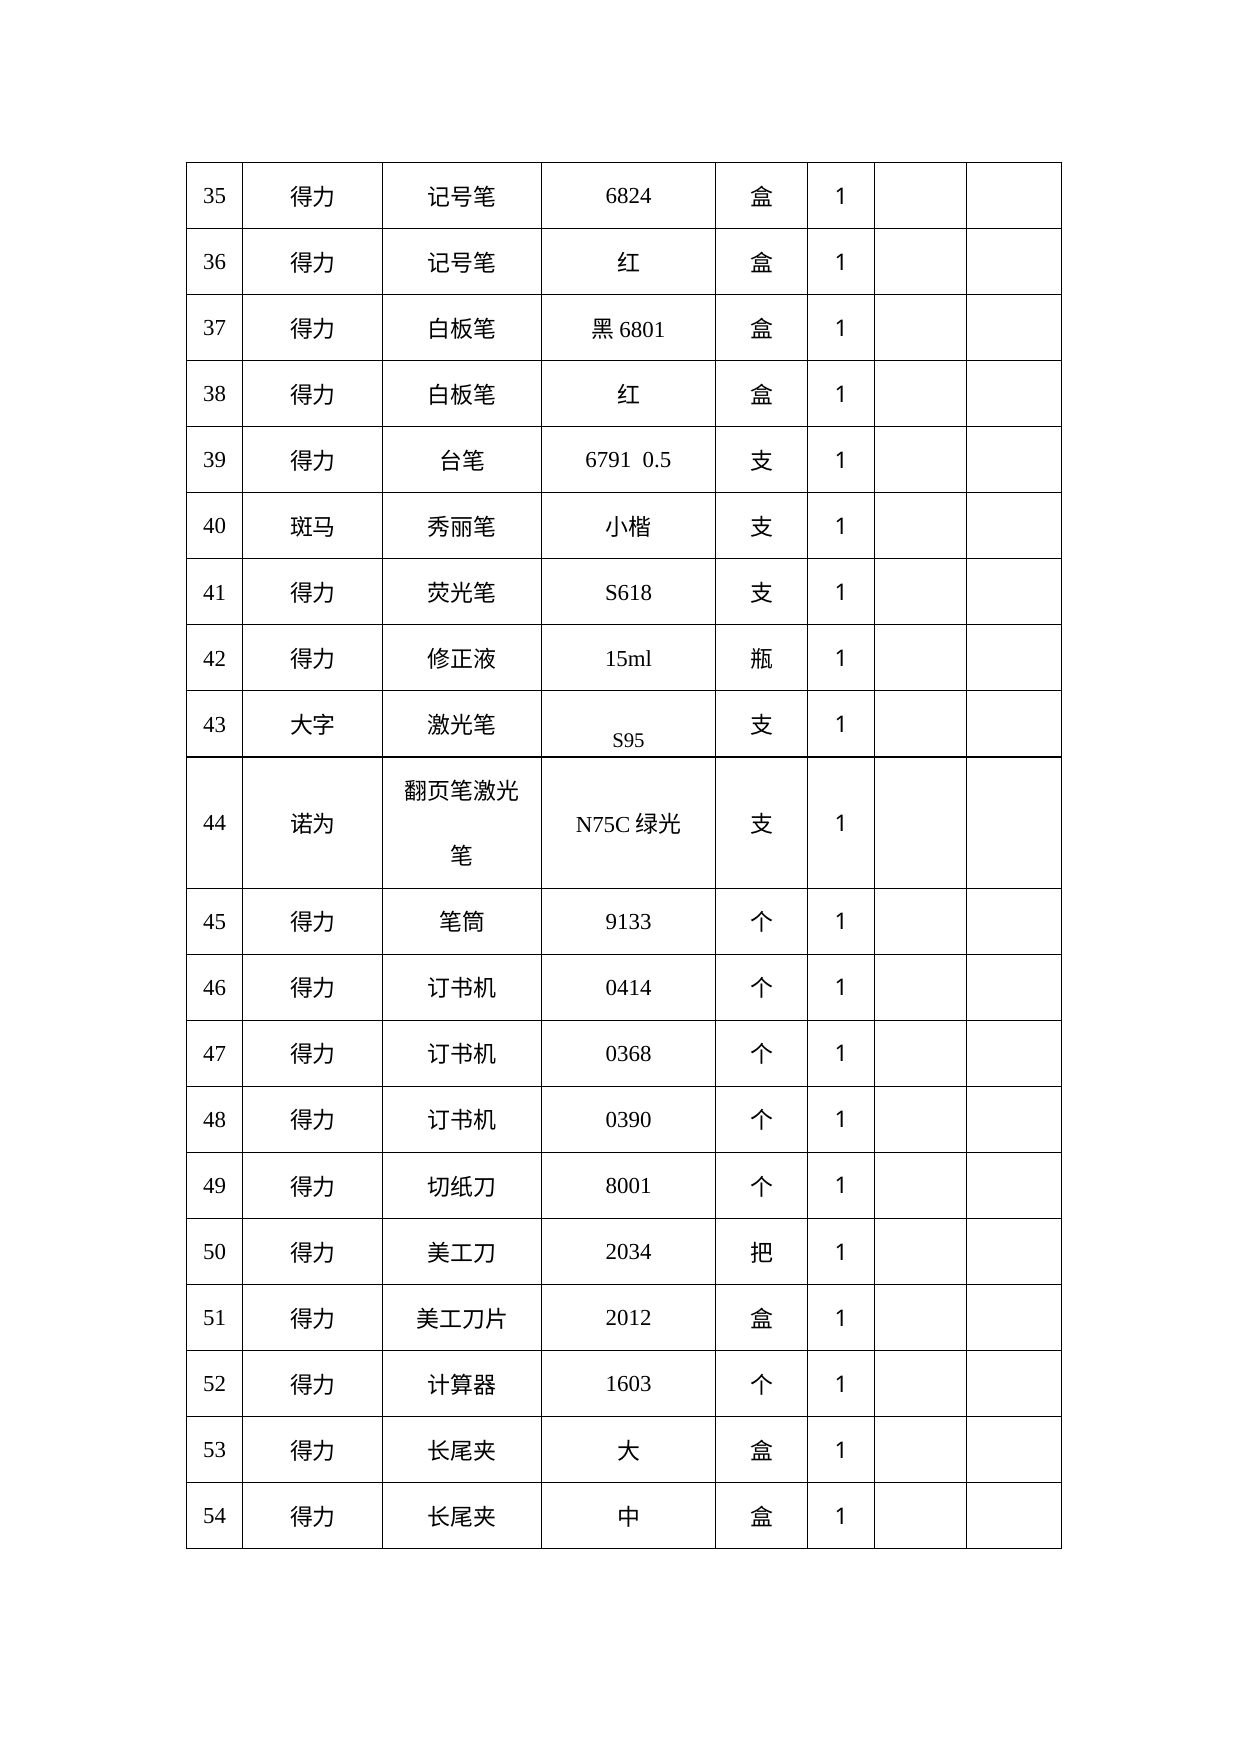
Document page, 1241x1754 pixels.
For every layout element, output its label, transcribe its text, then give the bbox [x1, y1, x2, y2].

table_cell 1 [808, 1087, 874, 1152]
table_cell [875, 691, 966, 756]
table_cell 翻页笔激光笔 [383, 758, 541, 887]
table_cell S618 [542, 559, 715, 624]
table_cell 得力 [243, 1285, 382, 1350]
table_cell [875, 163, 966, 228]
table_cell 得力 [243, 625, 382, 690]
table_cell 台笔 [383, 427, 541, 492]
table_cell 得力 [243, 427, 382, 492]
table_cell 2012 [542, 1285, 715, 1350]
table_cell 个 [716, 1087, 807, 1152]
table_cell 48 [187, 1087, 242, 1152]
table_cell [967, 361, 1061, 426]
table_cell 1 [808, 295, 874, 360]
table_cell 0368 [542, 1021, 715, 1086]
table_cell 大 [542, 1417, 715, 1482]
table_cell 15ml [542, 625, 715, 690]
table_cell [875, 758, 966, 887]
table_cell [875, 1417, 966, 1482]
table_cell [875, 559, 966, 624]
table_cell 得力 [243, 1087, 382, 1152]
table_cell 1 [808, 955, 874, 1019]
table_cell [875, 1021, 966, 1086]
table_cell 激光笔 [383, 691, 541, 756]
table_cell 盒 [716, 163, 807, 228]
table_cell [967, 163, 1061, 228]
table_cell [967, 295, 1061, 360]
table_cell 得力 [243, 163, 382, 228]
table_cell N75C绿光 [542, 758, 715, 887]
table_cell 盒 [716, 295, 807, 360]
table_cell 51 [187, 1285, 242, 1350]
table_cell [875, 1285, 966, 1350]
table_cell 9133 [542, 889, 715, 953]
table_cell 修正液 [383, 625, 541, 690]
table_cell 红 [542, 361, 715, 426]
table_cell 35 [187, 163, 242, 228]
table_cell 39 [187, 427, 242, 492]
table_cell 秀丽笔 [383, 493, 541, 558]
table_cell [967, 955, 1061, 1019]
table_cell 1 [808, 1153, 874, 1218]
table_cell 1 [808, 163, 874, 228]
table_cell 得力 [243, 889, 382, 953]
table_cell [875, 625, 966, 690]
table_cell 1 [808, 427, 874, 492]
table_cell 记号笔 [383, 229, 541, 294]
table_cell 支 [716, 758, 807, 887]
table_cell 订书机 [383, 1087, 541, 1152]
table_cell 1 [808, 691, 874, 756]
table_cell [967, 625, 1061, 690]
table_cell [875, 361, 966, 426]
table_cell 把 [716, 1219, 807, 1284]
table_cell 得力 [243, 229, 382, 294]
table_cell 小楷 [542, 493, 715, 558]
table_cell [875, 1087, 966, 1152]
table_cell 诺为 [243, 758, 382, 887]
table_cell S95 [542, 691, 715, 756]
table_cell 1 [808, 1351, 874, 1416]
table_cell 52 [187, 1351, 242, 1416]
table_cell 1603 [542, 1351, 715, 1416]
table_cell [967, 1219, 1061, 1284]
table_cell 6791 0.5 [542, 427, 715, 492]
table_cell [967, 1153, 1061, 1218]
table_cell [967, 1417, 1061, 1482]
table_cell 盒 [716, 361, 807, 426]
table_cell 54 [187, 1483, 242, 1548]
table_cell 8001 [542, 1153, 715, 1218]
table_cell 支 [716, 493, 807, 558]
table_cell 支 [716, 691, 807, 756]
table_cell 个 [716, 1351, 807, 1416]
table_cell 38 [187, 361, 242, 426]
table_cell 1 [808, 1417, 874, 1482]
table_cell 支 [716, 559, 807, 624]
table_cell [967, 229, 1061, 294]
table_cell 中 [542, 1483, 715, 1548]
table_cell [875, 295, 966, 360]
table_cell 37 [187, 295, 242, 360]
table_cell 订书机 [383, 1021, 541, 1086]
table_cell 红 [542, 229, 715, 294]
table_cell [967, 691, 1061, 756]
table_cell 笔筒 [383, 889, 541, 953]
table_cell 50 [187, 1219, 242, 1284]
table_cell 盒 [716, 1483, 807, 1548]
table_cell 美工刀片 [383, 1285, 541, 1350]
table_cell 得力 [243, 1351, 382, 1416]
table_cell 1 [808, 229, 874, 294]
table_cell 盒 [716, 229, 807, 294]
table_cell 大字 [243, 691, 382, 756]
table_cell 计算器 [383, 1351, 541, 1416]
table_cell 得力 [243, 1483, 382, 1548]
table_cell 41 [187, 559, 242, 624]
table_cell 53 [187, 1417, 242, 1482]
table_cell 1 [808, 1285, 874, 1350]
table_cell 1 [808, 1219, 874, 1284]
table_cell 长尾夹 [383, 1483, 541, 1548]
table_cell 白板笔 [383, 295, 541, 360]
table_cell 得力 [243, 361, 382, 426]
table_cell 44 [187, 758, 242, 887]
table_cell 瓶 [716, 625, 807, 690]
table_cell 盒 [716, 1285, 807, 1350]
table_cell [967, 559, 1061, 624]
table_cell 1 [808, 889, 874, 953]
table_cell 0414 [542, 955, 715, 1019]
table_cell 个 [716, 1153, 807, 1218]
table_cell 45 [187, 889, 242, 953]
table_cell 49 [187, 1153, 242, 1218]
table_cell [967, 493, 1061, 558]
table_cell 订书机 [383, 955, 541, 1019]
table_cell 得力 [243, 955, 382, 1019]
table_cell 0390 [542, 1087, 715, 1152]
table_cell 1 [808, 559, 874, 624]
table_cell [967, 1021, 1061, 1086]
table_cell 得力 [243, 1021, 382, 1086]
table_cell [967, 427, 1061, 492]
table_cell 1 [808, 493, 874, 558]
table_cell [875, 1483, 966, 1548]
table_cell [967, 889, 1061, 953]
table_cell [967, 1087, 1061, 1152]
table_cell 白板笔 [383, 361, 541, 426]
table_cell 美工刀 [383, 1219, 541, 1284]
table_cell 切纸刀 [383, 1153, 541, 1218]
table_cell 得力 [243, 295, 382, 360]
table_cell 2034 [542, 1219, 715, 1284]
table_cell 1 [808, 758, 874, 887]
table_cell 盒 [716, 1417, 807, 1482]
table_cell [875, 493, 966, 558]
table_cell 得力 [243, 559, 382, 624]
table_cell 43 [187, 691, 242, 756]
table_cell [875, 955, 966, 1019]
table_cell [967, 1285, 1061, 1350]
table_cell 个 [716, 889, 807, 953]
table_cell 1 [808, 1483, 874, 1548]
table_cell 记号笔 [383, 163, 541, 228]
table_cell 个 [716, 955, 807, 1019]
table_cell 长尾夹 [383, 1417, 541, 1482]
table_cell [875, 889, 966, 953]
table_cell 个 [716, 1021, 807, 1086]
table_cell 40 [187, 493, 242, 558]
table_cell [875, 1219, 966, 1284]
table_cell 42 [187, 625, 242, 690]
table_cell 得力 [243, 1153, 382, 1218]
table_cell [875, 1351, 966, 1416]
table_cell [967, 1483, 1061, 1548]
table_cell [875, 1153, 966, 1218]
table_cell 黑6801 [542, 295, 715, 360]
table_cell 得力 [243, 1219, 382, 1284]
table_cell 得力 [243, 1417, 382, 1482]
table_cell 47 [187, 1021, 242, 1086]
table_cell 6824 [542, 163, 715, 228]
table_cell 1 [808, 361, 874, 426]
table_cell 1 [808, 1021, 874, 1086]
table_cell [967, 758, 1061, 887]
table_cell [875, 229, 966, 294]
table_cell [875, 427, 966, 492]
table_cell 荧光笔 [383, 559, 541, 624]
table_cell 斑马 [243, 493, 382, 558]
table_cell 36 [187, 229, 242, 294]
table_cell 1 [808, 625, 874, 690]
table_cell [967, 1351, 1061, 1416]
table_cell 支 [716, 427, 807, 492]
table_cell 46 [187, 955, 242, 1019]
